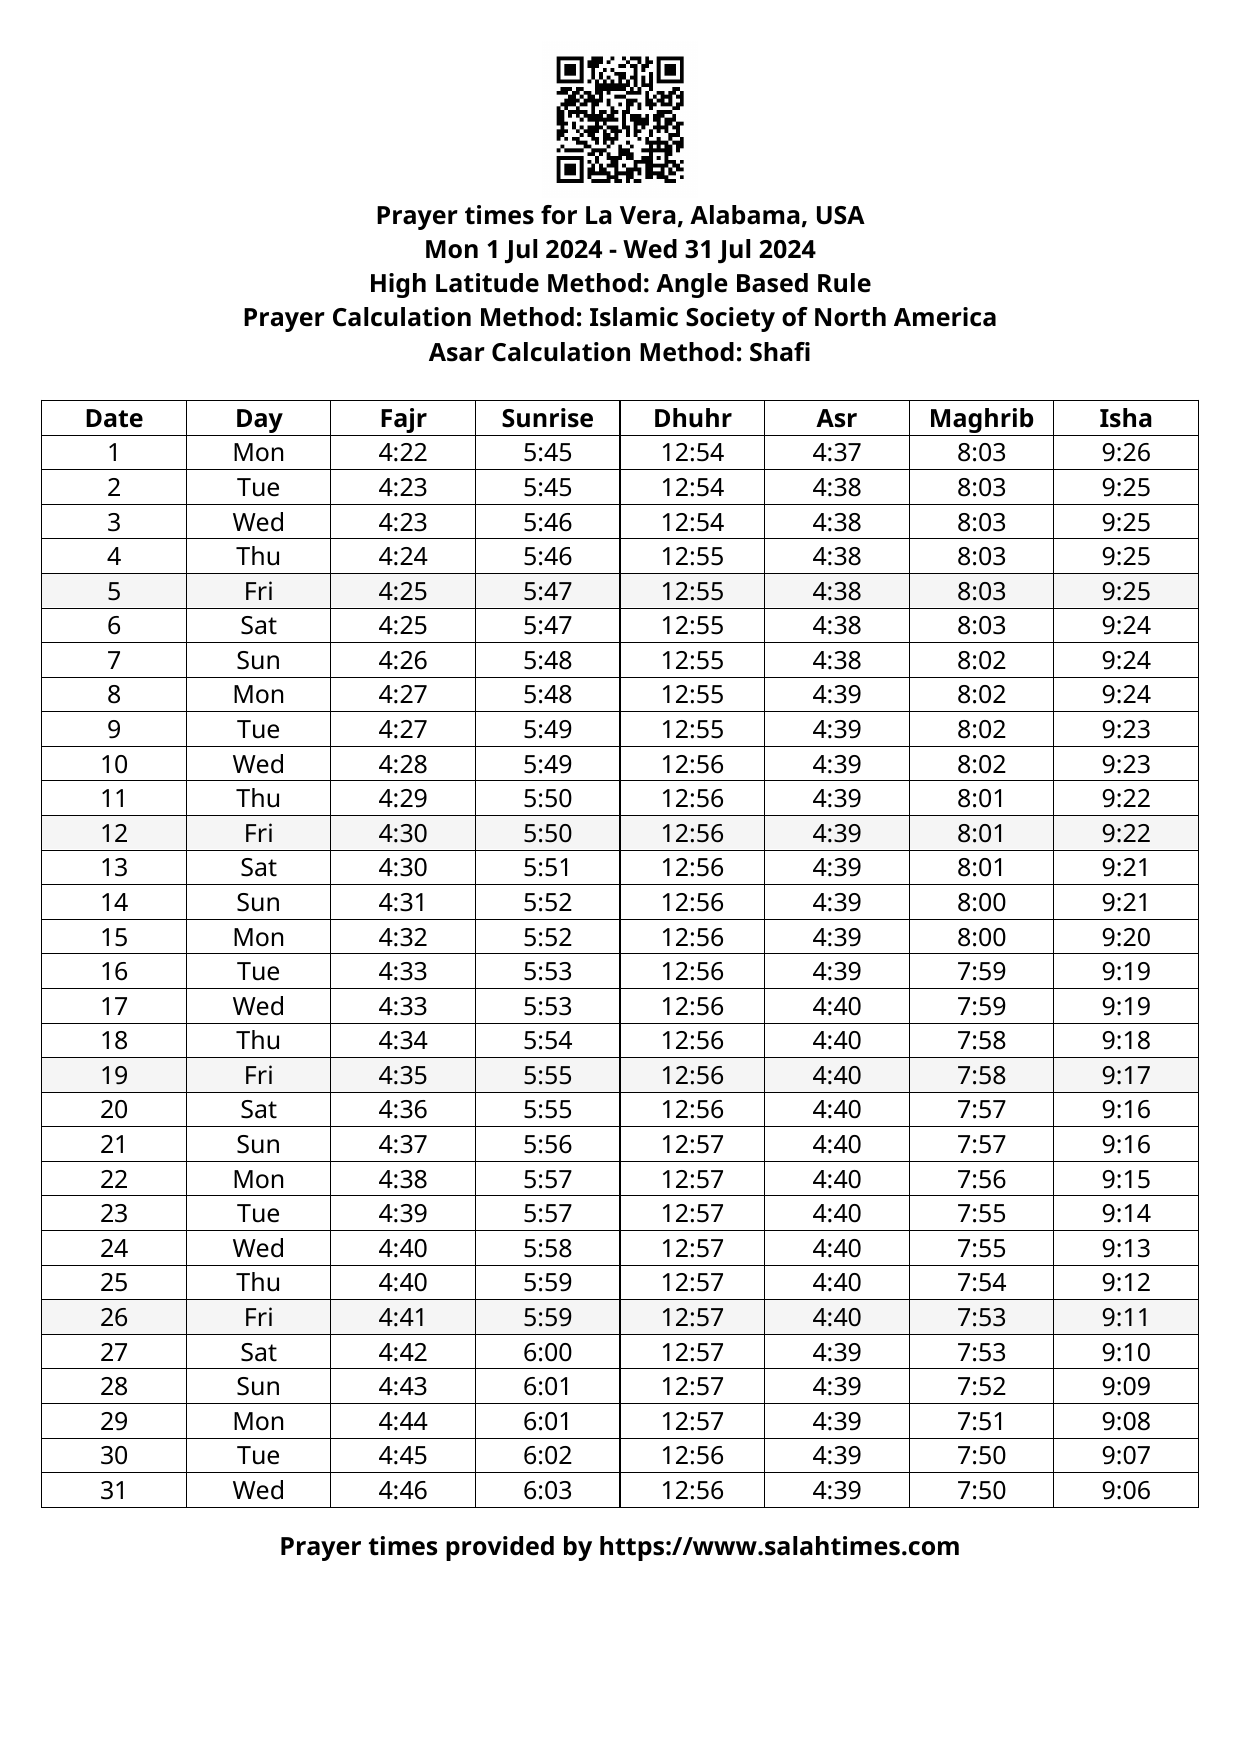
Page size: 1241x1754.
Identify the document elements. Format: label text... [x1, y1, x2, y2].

table_cell Fri [187, 1300, 330, 1334]
table_cell 9:18 [1054, 1024, 1198, 1057]
table_cell Sun [187, 885, 330, 919]
table_cell 6:01 [476, 1404, 619, 1437]
text Prayer Calculation Method: Islamic Society of North America [42, 300, 1198, 334]
table_cell 4:36 [331, 1093, 475, 1126]
table_cell 12:57 [621, 1335, 764, 1368]
table_cell 12:56 [621, 1439, 764, 1472]
table_header Day [187, 401, 330, 434]
table_cell 5:51 [476, 851, 619, 884]
table_cell 7:51 [910, 1404, 1053, 1437]
table_cell 9:06 [1054, 1473, 1198, 1507]
table_cell 5 [42, 574, 186, 607]
table_cell 4:33 [331, 954, 475, 988]
table_cell 4:39 [765, 954, 909, 988]
table_cell 9:19 [1054, 954, 1198, 988]
table_cell 12:57 [621, 1162, 764, 1195]
table_cell 4:33 [331, 989, 475, 1022]
table_cell 4:40 [765, 1024, 909, 1057]
table_cell 12:54 [621, 436, 764, 469]
table_cell 12:57 [621, 1300, 764, 1334]
table_cell 8:02 [910, 678, 1053, 711]
table_cell Sat [187, 851, 330, 884]
table_cell 4:40 [765, 1058, 909, 1092]
table_cell 29 [42, 1404, 186, 1437]
table_cell 4:35 [331, 1058, 475, 1092]
table_cell 4:39 [765, 712, 909, 746]
text Asar Calculation Method: Shafi [42, 334, 1198, 368]
table_cell Sun [187, 1369, 330, 1403]
table_cell 4:38 [765, 609, 909, 642]
table_cell 4:38 [765, 643, 909, 677]
table_cell Tue [187, 1196, 330, 1230]
table_cell 4:39 [765, 1473, 909, 1507]
table_cell 4:25 [331, 574, 475, 607]
table_cell 12:56 [621, 989, 764, 1022]
table_cell 4:38 [765, 539, 909, 573]
table_cell 8:03 [910, 436, 1053, 469]
table_cell 9:14 [1054, 1196, 1198, 1230]
table_cell 5:59 [476, 1300, 619, 1334]
table_cell 7:53 [910, 1335, 1053, 1368]
table_cell 4:39 [765, 1369, 909, 1403]
table_cell 4:31 [331, 885, 475, 919]
table_cell 12:57 [621, 1266, 764, 1299]
text Prayer times provided by https://www.salahtimes.com [42, 1528, 1198, 1563]
table_cell Wed [187, 505, 330, 538]
table_cell 7:57 [910, 1093, 1053, 1126]
table_cell Fri [187, 816, 330, 849]
table_cell 8:00 [910, 920, 1053, 953]
table_cell 6:01 [476, 1369, 619, 1403]
table_cell 4:37 [765, 436, 909, 469]
table_cell Sat [187, 1335, 330, 1368]
table_cell 4:27 [331, 712, 475, 746]
table_cell Mon [187, 1404, 330, 1437]
table_cell Tue [187, 470, 330, 504]
table_cell Tue [187, 954, 330, 988]
table_cell 4:39 [765, 851, 909, 884]
table_cell 13 [42, 851, 186, 884]
table_cell 4:39 [765, 816, 909, 849]
table_cell 6 [42, 609, 186, 642]
table_cell 9:11 [1054, 1300, 1198, 1334]
table_cell 12:55 [621, 609, 764, 642]
table_cell 4:37 [331, 1127, 475, 1161]
table_cell 16 [42, 954, 186, 988]
text Prayer times for La Vera, Alabama, USA [42, 198, 1198, 232]
table_cell Tue [187, 712, 330, 746]
table_cell 5:45 [476, 436, 619, 469]
table_cell 12:55 [621, 712, 764, 746]
table_cell Mon [187, 678, 330, 711]
table_cell 5:45 [476, 470, 619, 504]
table_cell 4:24 [331, 539, 475, 573]
table_cell 4:23 [331, 470, 475, 504]
table_cell 1 [42, 436, 186, 469]
table_cell 4:40 [765, 1162, 909, 1195]
table_cell Sat [187, 1093, 330, 1126]
table_cell Thu [187, 1266, 330, 1299]
table_cell 26 [42, 1300, 186, 1334]
table_cell 9:07 [1054, 1439, 1198, 1472]
table_cell 7:56 [910, 1162, 1053, 1195]
table_cell 9:24 [1054, 609, 1198, 642]
table_cell 5:57 [476, 1196, 619, 1230]
table_cell 4:30 [331, 816, 475, 849]
table_cell 4:42 [331, 1335, 475, 1368]
table_header Isha [1054, 401, 1198, 434]
table_cell 4:40 [331, 1231, 475, 1264]
table_cell 6:00 [476, 1335, 619, 1368]
table_cell Thu [187, 1024, 330, 1057]
table_cell Tue [187, 1439, 330, 1472]
table_cell 4:22 [331, 436, 475, 469]
table_cell 4:39 [331, 1196, 475, 1230]
table_header Date [42, 401, 186, 434]
table_cell 12:56 [621, 816, 764, 849]
table_cell Fri [187, 1058, 330, 1092]
table_cell Wed [187, 747, 330, 780]
table_header Asr [765, 401, 909, 434]
table_cell 5:50 [476, 781, 619, 815]
table_cell 12:56 [621, 851, 764, 884]
table_cell 8:02 [910, 747, 1053, 780]
table_cell 11 [42, 781, 186, 815]
table_cell 5:49 [476, 747, 619, 780]
table_cell 4:26 [331, 643, 475, 677]
table_cell 8:03 [910, 539, 1053, 573]
table_cell 4:40 [331, 1266, 475, 1299]
table_cell 5:55 [476, 1093, 619, 1126]
table_cell 8:03 [910, 505, 1053, 538]
table_cell 7:59 [910, 954, 1053, 988]
table_cell 12:56 [621, 747, 764, 780]
table_cell 5:54 [476, 1024, 619, 1057]
table_cell 7:50 [910, 1439, 1053, 1472]
table_cell 12:57 [621, 1369, 764, 1403]
table_cell 4:45 [331, 1439, 475, 1472]
table_cell 4:39 [765, 781, 909, 815]
table_cell 6:02 [476, 1439, 619, 1472]
table_cell 12:54 [621, 505, 764, 538]
table_cell 4 [42, 539, 186, 573]
table_cell 12:56 [621, 885, 764, 919]
table_cell 4:39 [765, 1335, 909, 1368]
table_cell Sun [187, 1127, 330, 1161]
table_cell 5:57 [476, 1162, 619, 1195]
table_cell 10 [42, 747, 186, 780]
table_cell 9:24 [1054, 643, 1198, 677]
table_cell 7:58 [910, 1024, 1053, 1057]
table_cell 4:46 [331, 1473, 475, 1507]
table_cell 8:03 [910, 470, 1053, 504]
table_cell 5:59 [476, 1266, 619, 1299]
table_cell 9:16 [1054, 1127, 1198, 1161]
table_cell 4:32 [331, 920, 475, 953]
table_cell 9:10 [1054, 1335, 1198, 1368]
table_cell 12:56 [621, 1058, 764, 1092]
table_cell 18 [42, 1024, 186, 1057]
table_cell 9:25 [1054, 574, 1198, 607]
table_cell 5:50 [476, 816, 619, 849]
table_cell 14 [42, 885, 186, 919]
table_cell Sun [187, 643, 330, 677]
table_cell 4:39 [765, 920, 909, 953]
table_header Fajr [331, 401, 475, 434]
picture [542, 41, 699, 198]
table_cell 15 [42, 920, 186, 953]
table_cell 12:57 [621, 1196, 764, 1230]
table_cell 4:40 [765, 1093, 909, 1126]
table_cell 4:39 [765, 1439, 909, 1472]
table_cell 3 [42, 505, 186, 538]
table_cell Wed [187, 1473, 330, 1507]
table_cell 4:38 [765, 505, 909, 538]
table_cell 4:39 [765, 885, 909, 919]
table_cell 12:56 [621, 781, 764, 815]
table_cell 23 [42, 1196, 186, 1230]
table_cell 4:40 [765, 1266, 909, 1299]
table_cell 4:39 [765, 747, 909, 780]
table_cell 9:13 [1054, 1231, 1198, 1264]
table_cell 12 [42, 816, 186, 849]
table_cell 12:55 [621, 574, 764, 607]
table_cell 5:55 [476, 1058, 619, 1092]
table_cell Wed [187, 1231, 330, 1264]
table_cell 24 [42, 1231, 186, 1264]
table_cell 7:52 [910, 1369, 1053, 1403]
table_cell 4:29 [331, 781, 475, 815]
table_cell 4:40 [765, 1300, 909, 1334]
table_cell 9:25 [1054, 470, 1198, 504]
table_cell 9:22 [1054, 816, 1198, 849]
table_cell 12:54 [621, 470, 764, 504]
text Mon 1 Jul 2024 - Wed 31 Jul 2024 [42, 232, 1198, 266]
table_cell 4:28 [331, 747, 475, 780]
table_cell 8:02 [910, 643, 1053, 677]
table_cell 21 [42, 1127, 186, 1161]
table_cell 4:40 [765, 1231, 909, 1264]
table_header Dhuhr [621, 401, 764, 434]
table_cell Mon [187, 1162, 330, 1195]
table_cell 9:25 [1054, 505, 1198, 538]
table_cell 5:47 [476, 609, 619, 642]
table_cell 5:46 [476, 539, 619, 573]
table_cell Fri [187, 574, 330, 607]
table_cell 9:23 [1054, 747, 1198, 780]
table_cell 9:15 [1054, 1162, 1198, 1195]
table_cell 31 [42, 1473, 186, 1507]
table_cell 12:56 [621, 1024, 764, 1057]
table_header Sunrise [476, 401, 619, 434]
table_cell Thu [187, 539, 330, 573]
table_cell 28 [42, 1369, 186, 1403]
table_cell 12:56 [621, 954, 764, 988]
table_cell 4:38 [331, 1162, 475, 1195]
table_cell 5:56 [476, 1127, 619, 1161]
table_cell 12:57 [621, 1127, 764, 1161]
table_cell 22 [42, 1162, 186, 1195]
table_cell 7:55 [910, 1231, 1053, 1264]
table_cell 7:58 [910, 1058, 1053, 1092]
table_cell 7:54 [910, 1266, 1053, 1299]
table_cell 7:55 [910, 1196, 1053, 1230]
table_cell 5:48 [476, 678, 619, 711]
table_cell 9:23 [1054, 712, 1198, 746]
table_cell 2 [42, 470, 186, 504]
text High Latitude Method: Angle Based Rule [42, 266, 1198, 300]
table_cell 5:53 [476, 989, 619, 1022]
table_cell 9:12 [1054, 1266, 1198, 1299]
table_cell 9:24 [1054, 678, 1198, 711]
table_cell 8:02 [910, 712, 1053, 746]
table_cell 12:56 [621, 1473, 764, 1507]
table_cell 8:01 [910, 781, 1053, 815]
table_cell 4:40 [765, 1127, 909, 1161]
table_cell 5:47 [476, 574, 619, 607]
table_cell Thu [187, 781, 330, 815]
table_cell 8:03 [910, 609, 1053, 642]
table_cell 9:26 [1054, 436, 1198, 469]
table_cell 12:56 [621, 920, 764, 953]
table_cell 9:21 [1054, 885, 1198, 919]
table_cell 4:34 [331, 1024, 475, 1057]
table_cell 20 [42, 1093, 186, 1126]
table_cell 9:20 [1054, 920, 1198, 953]
table_cell 5:46 [476, 505, 619, 538]
table_cell 12:57 [621, 1404, 764, 1437]
table_cell 17 [42, 989, 186, 1022]
table_cell 4:44 [331, 1404, 475, 1437]
table_cell Mon [187, 920, 330, 953]
table_cell 9:09 [1054, 1369, 1198, 1403]
table_cell 5:58 [476, 1231, 619, 1264]
table_cell 5:49 [476, 712, 619, 746]
table_cell 9:17 [1054, 1058, 1198, 1092]
table_cell 12:55 [621, 678, 764, 711]
table_cell 9:25 [1054, 539, 1198, 573]
table_cell 6:03 [476, 1473, 619, 1507]
table_cell 25 [42, 1266, 186, 1299]
table_cell 5:52 [476, 885, 619, 919]
table_cell 4:38 [765, 574, 909, 607]
table_cell 5:48 [476, 643, 619, 677]
table_cell 30 [42, 1439, 186, 1472]
table_cell 27 [42, 1335, 186, 1368]
table_cell 7:50 [910, 1473, 1053, 1507]
table_cell 7:57 [910, 1127, 1053, 1161]
table_cell 4:40 [765, 1196, 909, 1230]
table_cell Wed [187, 989, 330, 1022]
table_cell 7:59 [910, 989, 1053, 1022]
table_cell 7:53 [910, 1300, 1053, 1334]
table_cell 4:23 [331, 505, 475, 538]
table_cell 9:19 [1054, 989, 1198, 1022]
table_cell 4:38 [765, 470, 909, 504]
table_cell 4:41 [331, 1300, 475, 1334]
table_cell 4:43 [331, 1369, 475, 1403]
table_cell 8:01 [910, 851, 1053, 884]
table_cell 8:01 [910, 816, 1053, 849]
table_cell 9:21 [1054, 851, 1198, 884]
table_cell 4:39 [765, 1404, 909, 1437]
table_cell 9:22 [1054, 781, 1198, 815]
table_cell 8 [42, 678, 186, 711]
table_cell 12:55 [621, 643, 764, 677]
table_cell 4:27 [331, 678, 475, 711]
table_cell Mon [187, 436, 330, 469]
table_cell 9:16 [1054, 1093, 1198, 1126]
table_cell 9 [42, 712, 186, 746]
table_cell 12:56 [621, 1093, 764, 1126]
table_cell 19 [42, 1058, 186, 1092]
table_cell Sat [187, 609, 330, 642]
table_cell 4:40 [765, 989, 909, 1022]
table_cell 8:03 [910, 574, 1053, 607]
table_cell 9:08 [1054, 1404, 1198, 1437]
table_cell 12:57 [621, 1231, 764, 1264]
table_cell 4:25 [331, 609, 475, 642]
table_cell 8:00 [910, 885, 1053, 919]
table_header Maghrib [910, 401, 1053, 434]
table_cell 4:30 [331, 851, 475, 884]
table_cell 4:39 [765, 678, 909, 711]
table_cell 12:55 [621, 539, 764, 573]
table_cell 7 [42, 643, 186, 677]
table_cell 5:53 [476, 954, 619, 988]
table_cell 5:52 [476, 920, 619, 953]
